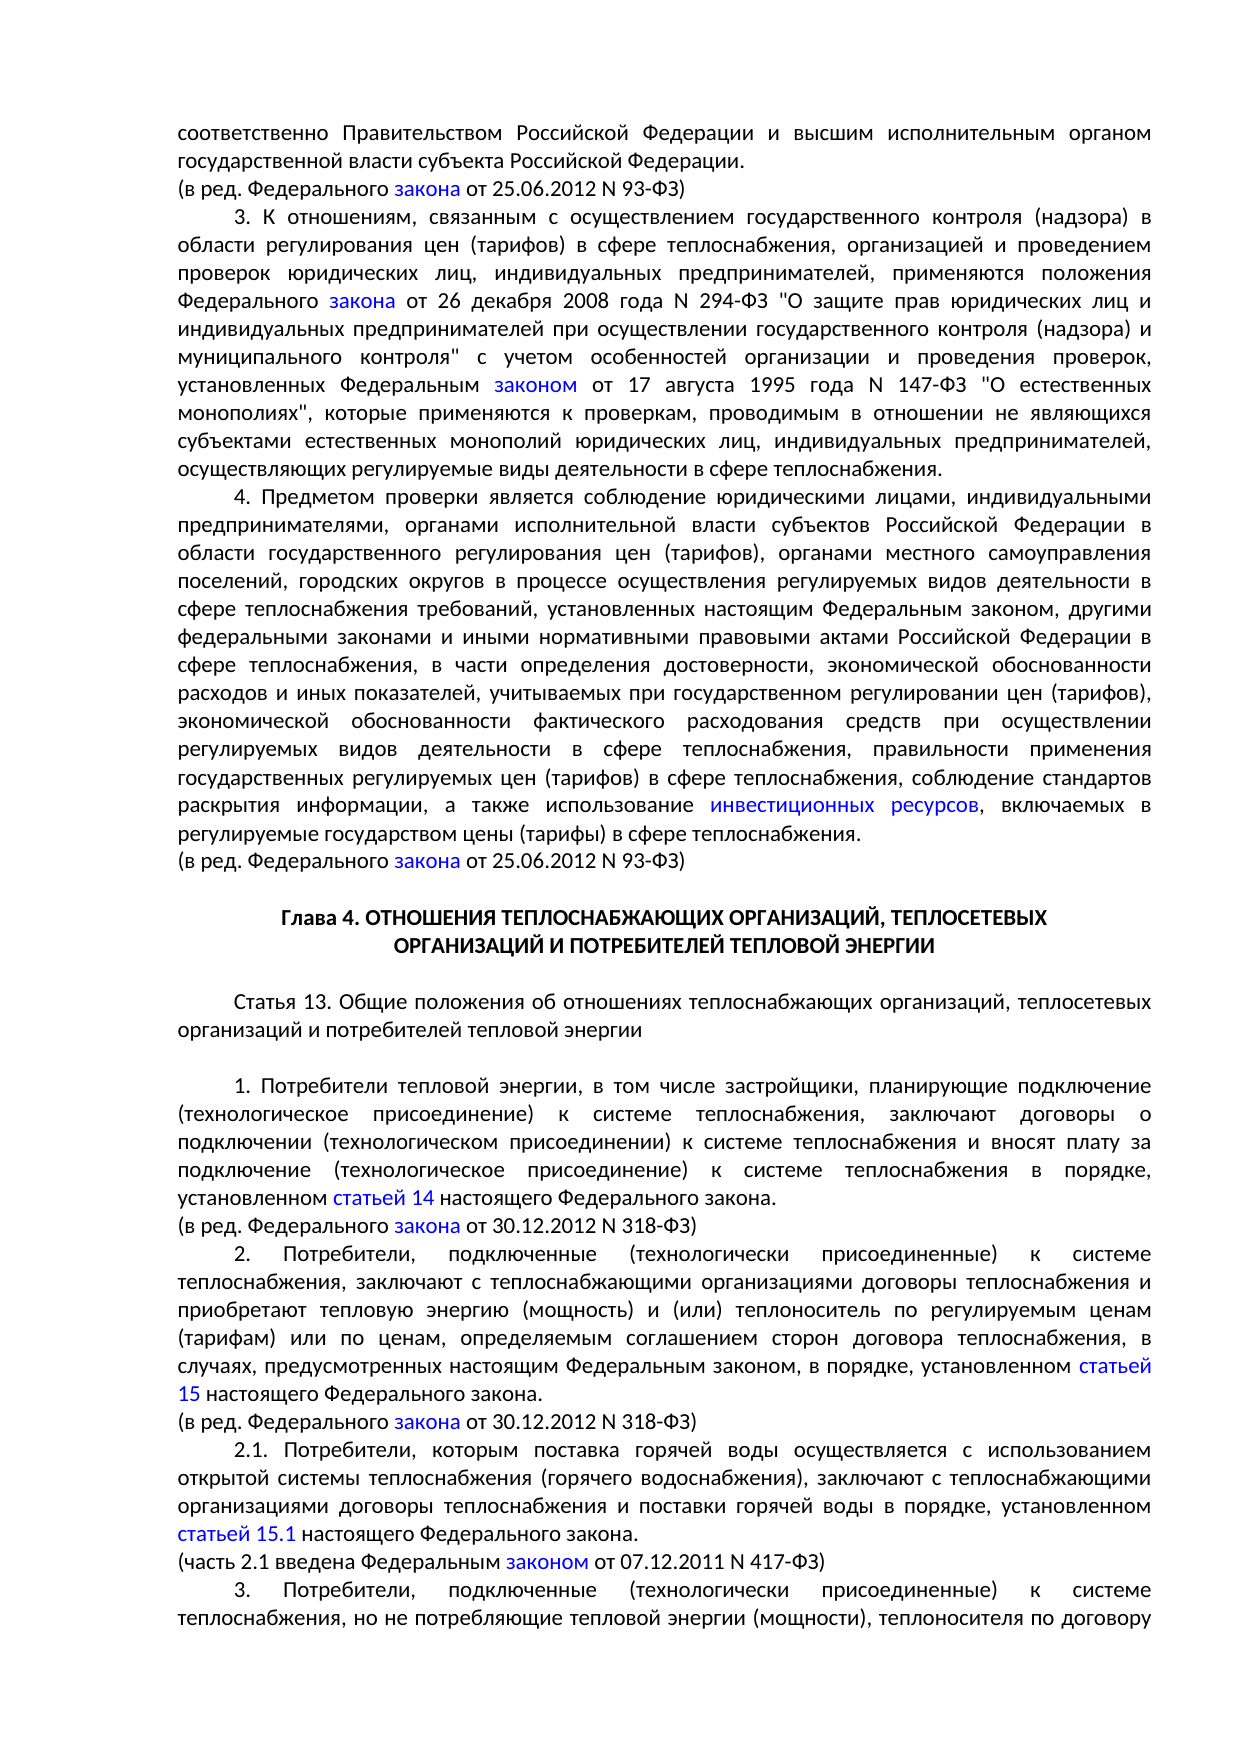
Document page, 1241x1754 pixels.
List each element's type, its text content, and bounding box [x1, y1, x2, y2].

text Статья 13. Общие положения об отношениях теплоснабжающих организаций, теплосетевых организаций и потребителей тепловой энергии [177, 987, 1152, 1043]
text (часть 2.1 введена Федеральным законом от 07.12.2011 N 417-ФЗ) [177, 1547, 1152, 1575]
text (в ред. Федерального закона от 25.06.2012 N 93-ФЗ) [177, 174, 1152, 202]
text ОРГАНИЗАЦИЙ И ПОТРЕБИТЕЛЕЙ ТЕПЛОВОЙ ЭНЕРГИИ [177, 931, 1152, 959]
text (в ред. Федерального закона от 30.12.2012 N 318-ФЗ) [177, 1211, 1152, 1239]
text (в ред. Федерального закона от 25.06.2012 N 93-ФЗ) [177, 847, 1152, 875]
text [177, 1575, 1152, 1631]
text (в ред. Федерального закона от 30.12.2012 N 318-ФЗ) [177, 1407, 1152, 1435]
text 4. Предметом проверки является соблюдение юридическими лицами, индивидуальными предпринимателями, органами исполнительной власти субъектов Российской Федерации в области государственного регулирования цен (тарифов), органами местного самоуправления поселений, городских округов в процессе осуществления регулируемых видов деятельности в сфере теплоснабжения требований, установленных настоящим Федеральным законом, другими федеральными законами и иными нормативными правовыми актами Российской Федерации в сфере теплоснабжения, в части определения достоверности, экономической обоснованности расходов и иных показателей, учитываемых при государственном регулировании цен (тарифов), экономической обоснованности фактического расходования средств при осуществлении регулируемых видов деятельности в сфере теплоснабжения, правильности применения государственных регулируемых цен (тарифов) в сфере теплоснабжения, соблюдение стандартов раскрытия информации, а также использование инвестиционных ресурсов, включаемых в регулируемые государством цены (тарифы) в сфере теплоснабжения. [177, 482, 1152, 847]
text 2.1. Потребители, которым поставка горячей воды осуществляется с использованием открытой системы теплоснабжения (горячего водоснабжения), заключают с теплоснабжающими организациями договоры теплоснабжения и поставки горячей воды в порядке, установленном статьей 15.1 настоящего Федерального закона. [177, 1435, 1152, 1547]
text Глава 4. ОТНОШЕНИЯ ТЕПЛОСНАБЖАЮЩИХ ОРГАНИЗАЦИЙ, ТЕПЛОСЕТЕВЫХ [177, 903, 1152, 931]
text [177, 118, 1152, 174]
text 2. Потребители, подключенные (технологически присоединенные) к системе теплоснабжения, заключают с теплоснабжающими организациями договоры теплоснабжения и приобретают тепловую энергию (мощность) и (или) теплоноситель по регулируемым ценам (тарифам) или по ценам, определяемым соглашением сторон договора теплоснабжения, в случаях, предусмотренных настоящим Федеральным законом, в порядке, установленном статьей 15 настоящего Федерального закона. [177, 1239, 1152, 1407]
text 3. К отношениям, связанным с осуществлением государственного контроля (надзора) в области регулирования цен (тарифов) в сфере теплоснабжения, организацией и проведением проверок юридических лиц, индивидуальных предпринимателей, применяются положения Федерального закона от 26 декабря 2008 года N 294-ФЗ "О защите прав юридических лиц и индивидуальных предпринимателей при осуществлении государственного контроля (надзора) и муниципального контроля" с учетом особенностей организации и проведения проверок, установленных Федеральным законом от 17 августа 1995 года N 147-ФЗ "О естественных монополиях", которые применяются к проверкам, проводимым в отношении не являющихся субъектами естественных монополий юридических лиц, индивидуальных предпринимателей, осуществляющих регулируемые виды деятельности в сфере теплоснабжения. [177, 202, 1152, 482]
text 1. Потребители тепловой энергии, в том числе застройщики, планирующие подключение (технологическое присоединение) к системе теплоснабжения, заключают договоры о подключении (технологическом присоединении) к системе теплоснабжения и вносят плату за подключение (технологическое присоединение) к системе теплоснабжения в порядке, установленном статьей 14 настоящего Федерального закона. [177, 1071, 1152, 1211]
